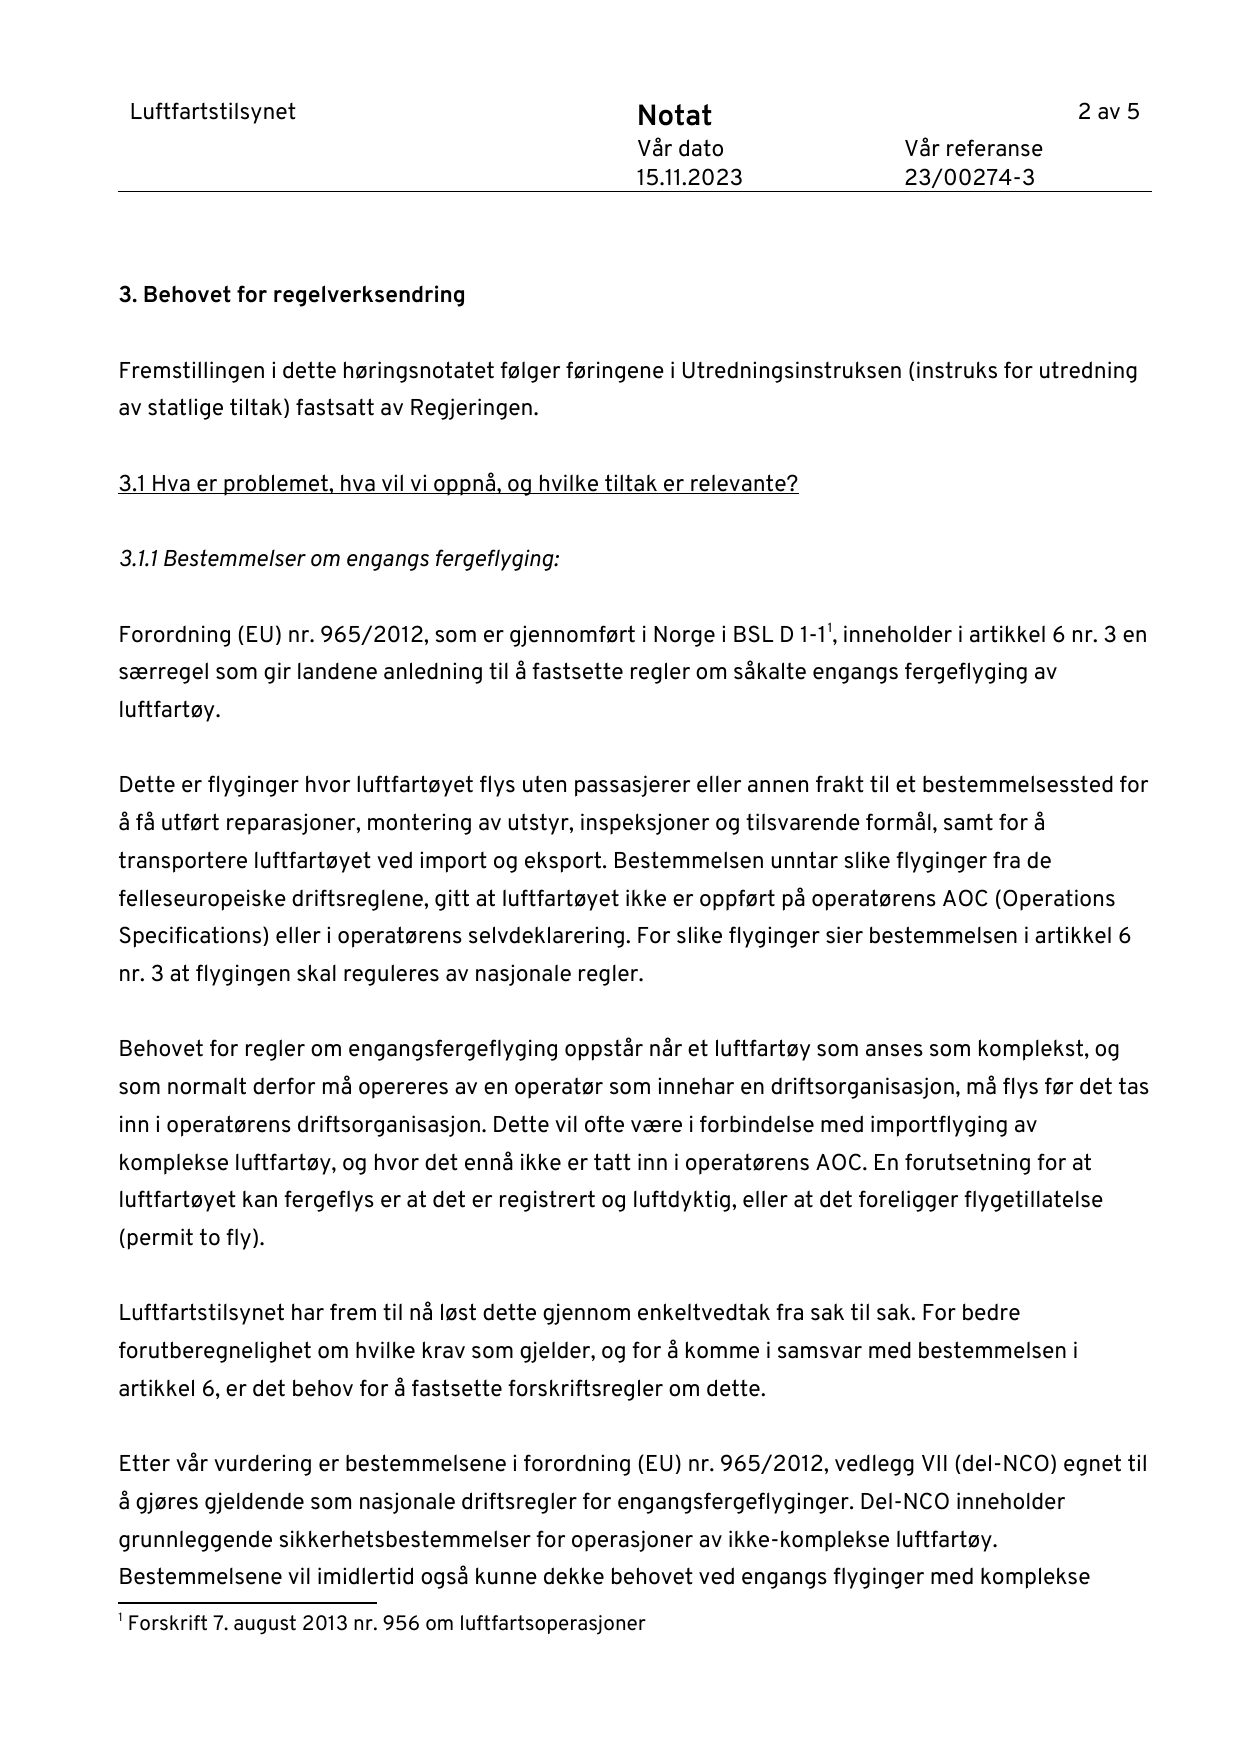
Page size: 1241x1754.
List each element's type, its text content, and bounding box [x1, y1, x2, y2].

text 3.1.1 Bestemmelser om engangs fergeflyging: [118, 543, 1152, 572]
text 3. Behovet for regelverksendring [118, 279, 1152, 308]
text Dette er flyginger hvor luftfartøyet flys uten passasjerer eller annen frakt til et bestemmelsessted for å få utført reparasjoner, montering av utstyr, inspeksjoner og tilsvarende formål, samt for å transportere luftfartøyet ved import og eksport. Bestemmelsen unntar slike flyginger fra de felleseuropeiske driftsreglene, gitt at luftfartøyet ikke er oppført på operatørens AOC (Operations Specifications) eller i operatørens selvdeklarering. For slike flyginger sier bestemmelsen i artikkel 6 nr. 3 at flygingen skal reguleres av nasjonale regler. [118, 769, 1152, 987]
text Luftfartstilsynet har frem til nå løst dette gjennom enkeltvedtak fra sak til sak. For bedre forutberegnelighet om hvilke krav som gjelder, og for å komme i samsvar med bestemmelsen i artikkel 6, er det behov for å fastsette forskriftsregler om dette. [118, 1297, 1152, 1402]
text Behovet for regler om engangsfergeflyging oppstår når et luftfartøy som anses som komplekst, og som normalt derfor må opereres av en operatør som innehar en driftsorganisasjon, må flys før det tas inn i operatørens driftsorganisasjon. Dette vil ofte være i forbindelse med importflyging av komplekse luftfartøy, og hvor det ennå ikke er tatt inn i operatørens AOC. En forutsetning for at luftfartøyet kan fergeflys er at det er registrert og luftdyktig, eller at det foreligger flygetillatelse (permit to fly). [118, 1033, 1152, 1251]
text 3.1 Hva er problemet, hva vil vi oppnå, og hvilke tiltak er relevante? [118, 468, 1152, 497]
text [118, 1448, 1152, 1590]
text Fremstillingen i dette høringsnotatet følger føringene i Utredningsinstruksen (instruks for utredning av statlige tiltak) fastsatt av Regjeringen. [118, 355, 1152, 421]
text Forordning (EU) nr. 965/2012, som er gjennomført i Norge i BSL D 1-1, inneholder i artikkel 6 nr. 3 en særregel som gir landene anledning til å fastsette regler om såkalte engangs fergeflyging av luftfartøy. [118, 619, 1152, 723]
